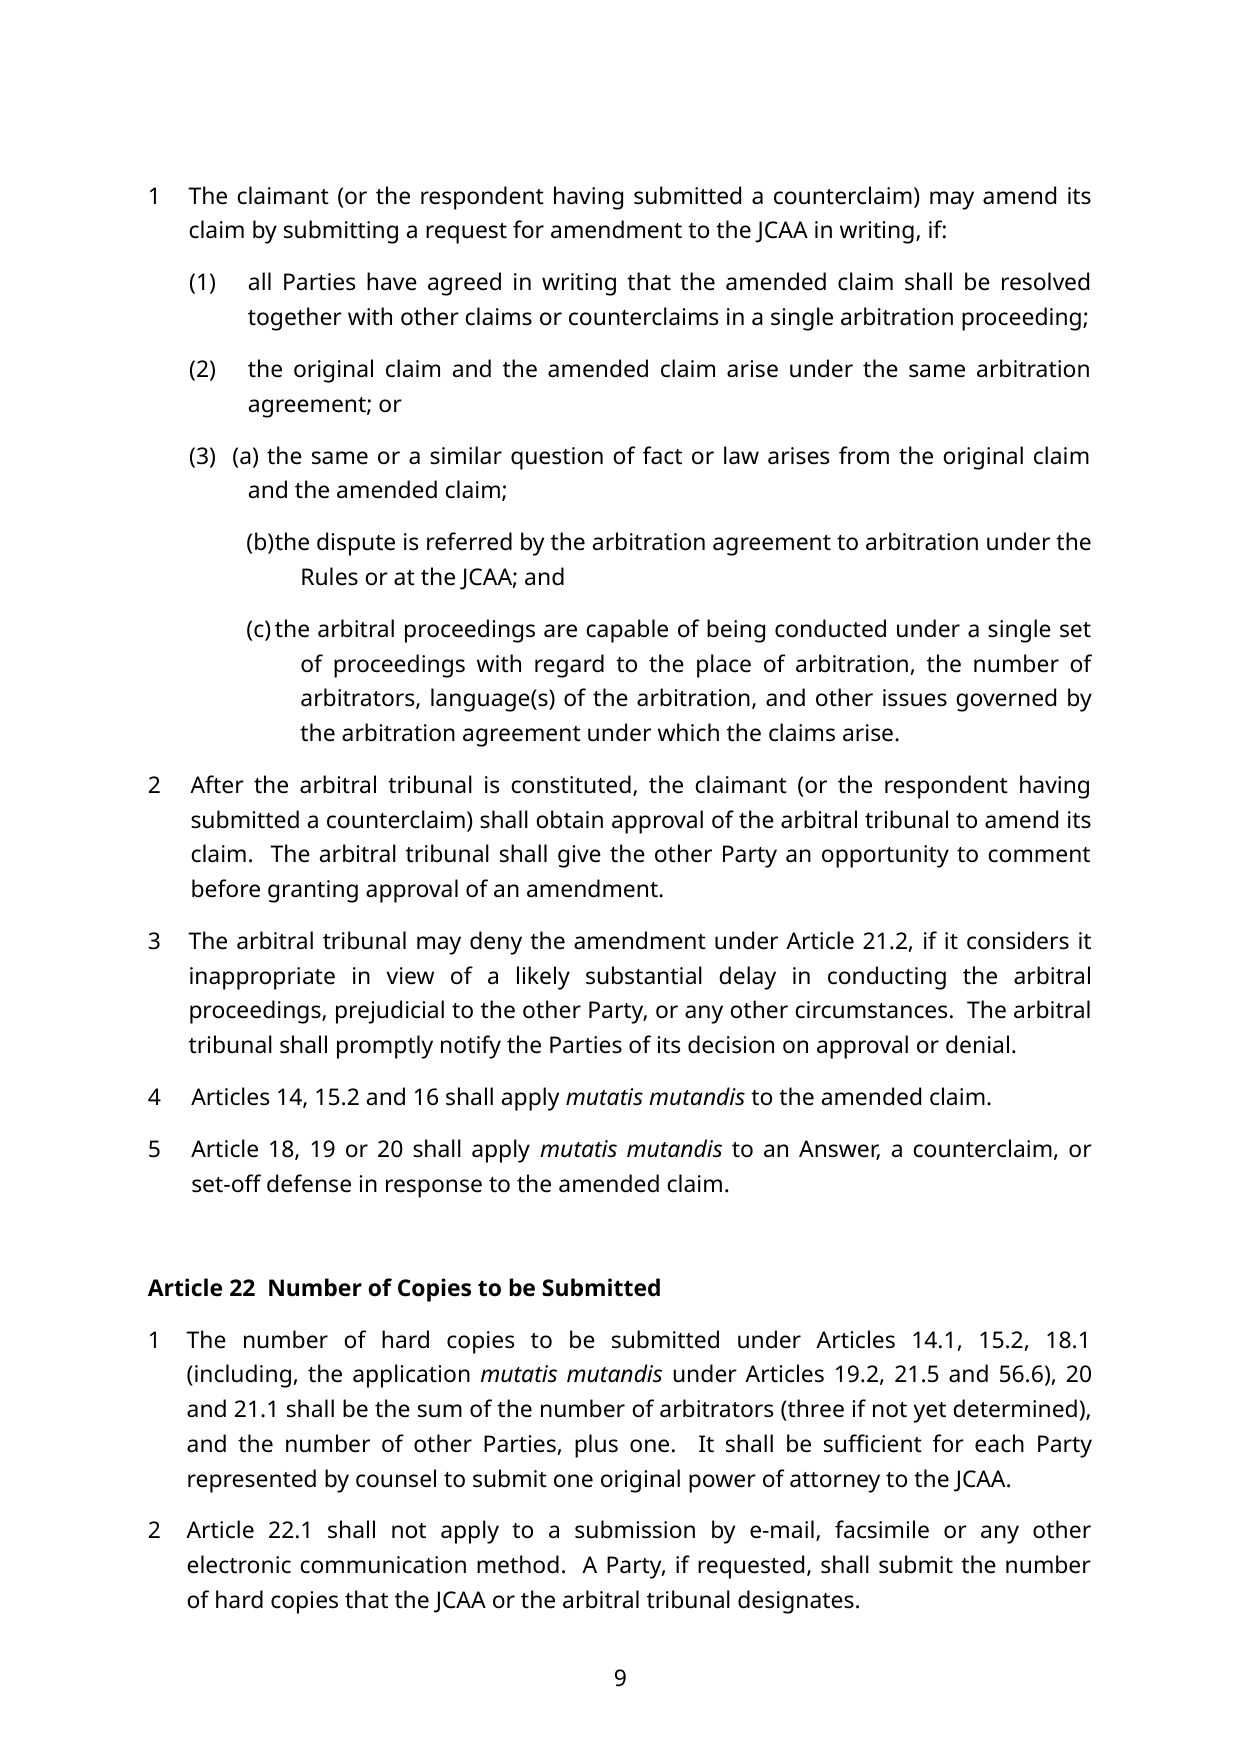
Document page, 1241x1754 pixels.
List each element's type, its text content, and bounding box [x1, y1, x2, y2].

text (3) (a) the same or a similar question of fact or law arises from the original claim and the amended claim; [189, 438, 1092, 507]
text 2 After the arbitral tribunal is constituted, the claimant (or the respondent having submitted a counterclaim) shall obtain approval of the arbitral tribunal to amend its claim. The arbitral tribunal shall give the other Party an opportunity to comment before granting approval of an amendment. [148, 767, 1092, 906]
text 1 The number of hard copies to be submitted under Articles 14.1, 15.2, 18.1 (including, the application mutatis mutandis under Articles 19.2, 21.5 and 56.6), 20 and 21.1 shall be the sum of the number of arbitrators (three if not yet determined), and the number of other Parties, plus one. It shall be sufficient for each Party represented by counsel to submit one original power of attorney to the JCAA. [148, 1322, 1092, 1496]
text (1) all Parties have agreed in writing that the amended claim shall be resolved together with other claims or counterclaims in a single arbitration proceeding; [189, 265, 1092, 334]
text (2) the original claim and the amended claim arise under the same arbitration agreement; or [189, 351, 1092, 421]
text 5 Article 18, 19 or 20 shall apply mutatis mutandis to an Answer, a counterclaim, or set-off defense in response to the amended claim. [148, 1131, 1092, 1201]
text 1 The claimant (or the respondent having submitted a counterclaim) may amend its claim by submitting a request for amendment to the JCAA in writing, if: [148, 178, 1092, 247]
subtitle Article 22 Number of Copies to be Submitted [148, 1270, 1092, 1305]
text (b) the dispute is referred by the arbitration agreement to arbitration under the Rules or at the JCAA; and [246, 525, 1092, 594]
text 2 Article 22.1 shall not apply to a submission by e-mail, facsimile or any other electronic communication method. A Party, if requested, shall submit the number of hard copies that the JCAA or the arbitral tribunal designates. [148, 1513, 1092, 1617]
text 4 Articles 14, 15.2 and 16 shall apply mutatis mutandis to the amended claim. [148, 1079, 1092, 1114]
text 3 The arbitral tribunal may deny the amendment under Article 21.2, if it considers it inappropriate in view of a likely substantial delay in conducting the arbitral proceedings, prejudicial to the other Party, or any other circumstances. The arbitral tribunal shall promptly notify the Parties of its decision on approval or denial. [148, 923, 1092, 1062]
text (c) the arbitral proceedings are capable of being conducted under a single set of proceedings with regard to the place of arbitration, the number of arbitrators, language(s) of the arbitration, and other issues governed by the arbitration agreement under which the claims arise. [246, 611, 1092, 750]
